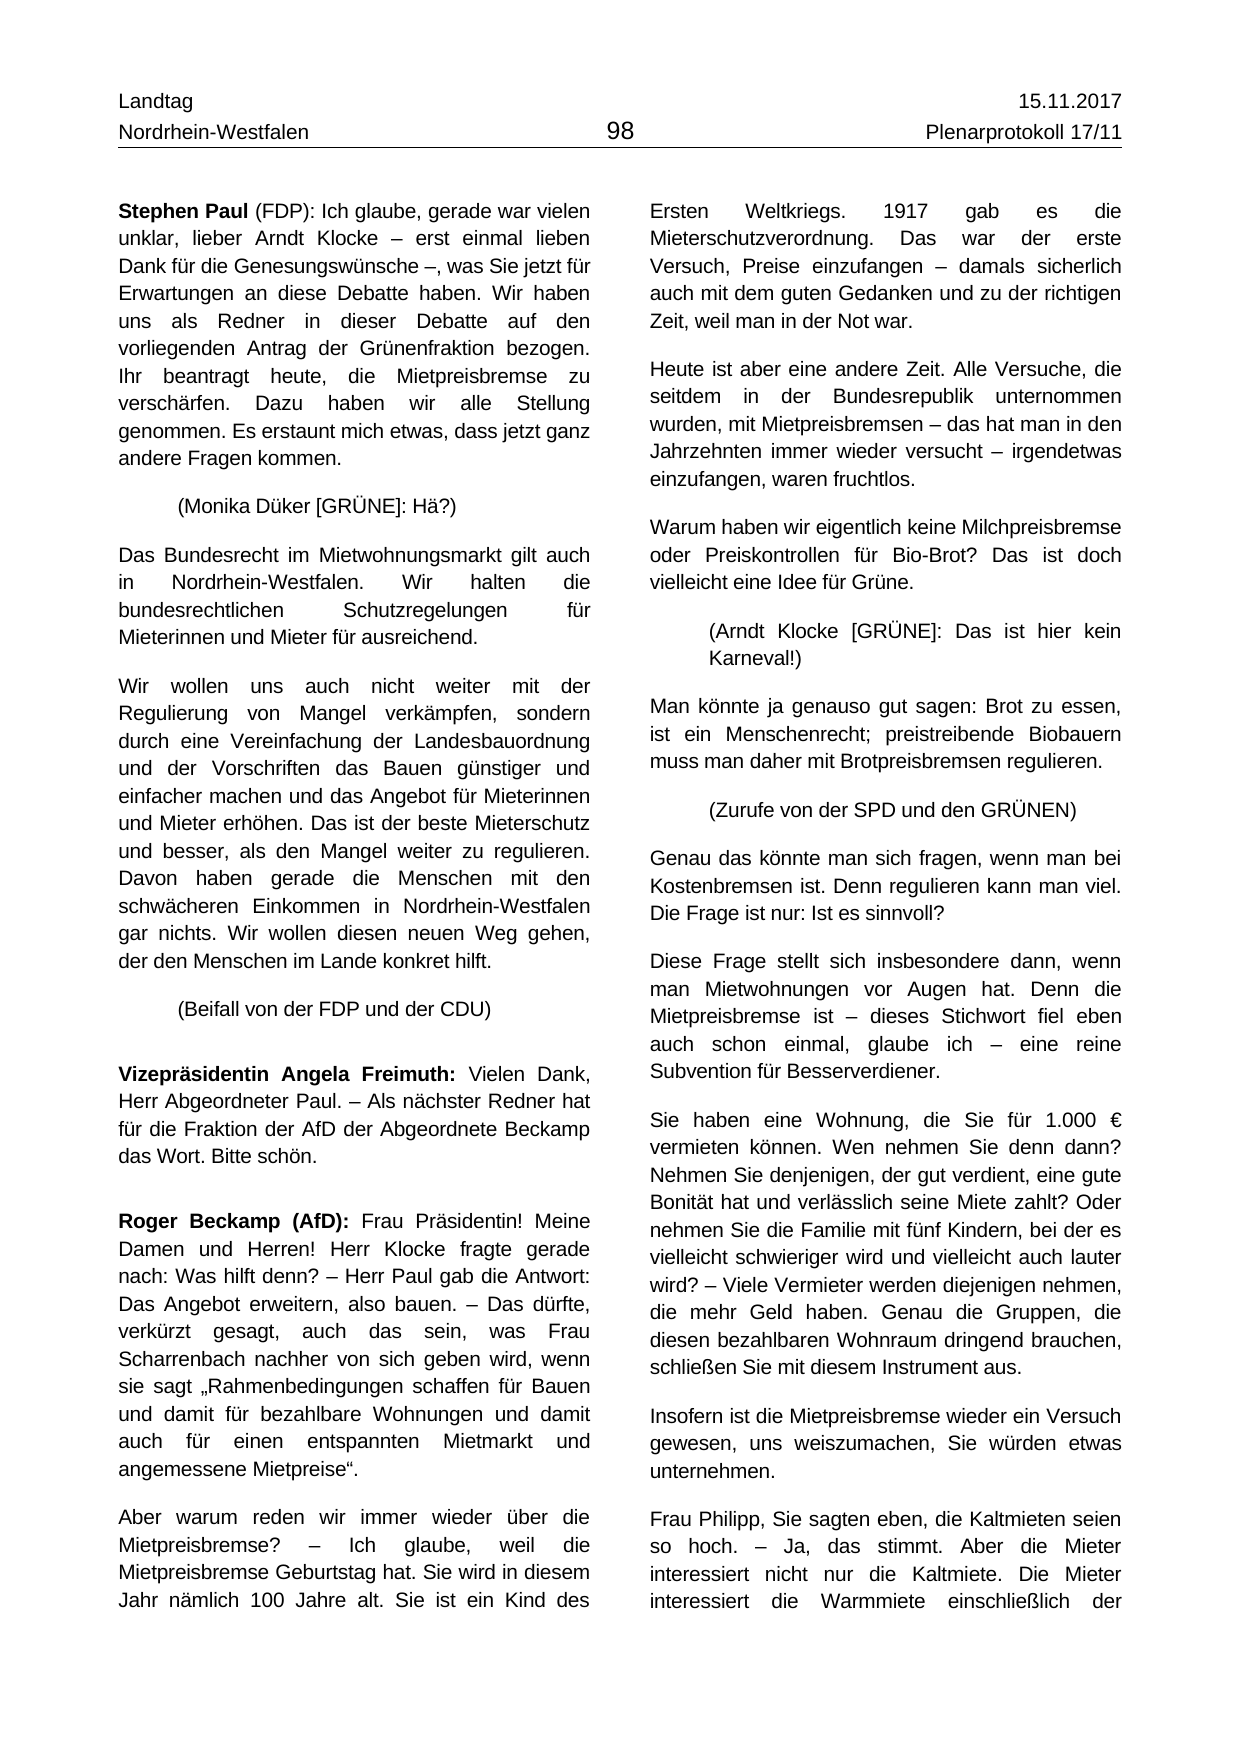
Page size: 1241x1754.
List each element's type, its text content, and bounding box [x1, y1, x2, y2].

text Warum haben wir eigentlich keine Milchpreisbremse oder Preiskontrollen für Bio-Brot? Das ist doch vielleicht eine Idee für Grüne. [649, 515, 1122, 594]
text Insofern ist die Mietpreisbremse wieder ein Versuch gewesen, uns weiszumachen, Sie würden etwas unternehmen. [649, 1403, 1122, 1482]
text (Arndt Klocke [GRÜNE]: Das ist hier kein Karneval!) [709, 618, 1122, 670]
text Aber warum reden wir immer wieder über die Mietpreisbremse? – Ich glaube, weil die Mietpreisbremse Geburtstag hat. Sie wird in diesem Jahr nämlich 100 Jahre alt. Sie ist ein Kind des Ersten Weltkriegs. 1917 gab es die Mieterschutzverordnung. Das war der erste Versuch, Preise einzufangen – damals sicherlich auch mit dem guten Gedanken und zu der richtigen Zeit, weil man in der Not war. [118, 1505, 591, 1612]
text Sie haben eine Wohnung, die Sie für 1.000 € vermieten können. Wen nehmen Sie denn dann? Nehmen Sie denjenigen, der gut verdient, eine gute Bonität hat und verlässlich seine Miete zahlt? Oder nehmen Sie die Familie mit fünf Kindern, bei der es vielleicht schwieriger wird und vielleicht auch lauter wird? – Viele Vermieter werden diejenigen nehmen, die mehr Geld haben. Genau die Gruppen, die diesen bezahlbaren Wohnraum dringend brauchen, schließen Sie mit diesem Instrument aus. [649, 1108, 1122, 1379]
text Roger Beckamp (AfD): Frau Präsidentin! Meine Damen und Herren! Herr Klocke fragte gerade nach: Was hilft denn? – Herr Paul gab die Antwort: Das Angebot erweitern, also bauen. – Das dürfte, verkürzt gesagt, auch das sein, was Frau Scharrenbach nachher von sich geben wird, wenn sie sagt „Rahmenbedingungen schaffen für Bauen und damit für bezahlbare Wohnungen und damit auch für einen entspannten Mietmarkt und angemessene Mietpreise“. [118, 1209, 591, 1481]
text Aber warum reden wir immer wieder über die Mietpreisbremse? – Ich glaube, weil die Mietpreisbremse Geburtstag hat. Sie wird in diesem Jahr nämlich 100 Jahre alt. Sie ist ein Kind des Ersten Weltkriegs. 1917 gab es die Mieterschutzverordnung. Das war der erste Versuch, Preise einzufangen – damals sicherlich auch mit dem guten Gedanken und zu der richtigen Zeit, weil man in der Not war. [649, 198, 1122, 332]
text (Beifall von der FDP und der CDU) [177, 997, 591, 1021]
text Das Bundesrecht im Mietwohnungsmarkt gilt auch in Nordrhein-Westfalen. Wir halten die bundesrechtlichen Schutzregelungen für Mieterinnen und Mieter für ausreichend. [118, 543, 591, 649]
text Heute ist aber eine andere Zeit. Alle Versuche, die seitdem in der Bundesrepublik unternommen wurden, mit Mietpreisbremsen – das hat man in den Jahrzehnten immer wieder versucht – irgendetwas einzufangen, waren fruchtlos. [649, 357, 1122, 491]
text Diese Frage stellt sich insbesondere dann, wenn man Mietwohnungen vor Augen hat. Denn die Mietpreisbremse ist – dieses Stichwort fiel eben auch schon einmal, glaube ich – eine reine Subvention für Besserverdiener. [649, 949, 1122, 1083]
text Stephen Paul (FDP): Ich glaube, gerade war vielen unklar, lieber Arndt Klocke – erst einmal lieben Dank für die Genesungswünsche –, was Sie jetzt für Erwartungen an diese Debatte haben. Wir haben uns als Redner in dieser Debatte auf den vorliegenden Antrag der Grünenfraktion bezogen. Ihr beantragt heute, die Mietpreisbremse zu verschärfen. Dazu haben wir alle Stellung genommen. Es erstaunt mich etwas, dass jetzt ganz andere Fragen kommen. [118, 198, 591, 470]
text (Monika Düker [GRÜNE]: Hä?) [177, 494, 591, 518]
text Vizepräsidentin Angela Freimuth: Vielen Dank, Herr Abgeordneter Paul. – Als nächster Redner hat für die Fraktion der AfD der Abgeordnete Beckamp das Wort. Bitte schön. [118, 1062, 591, 1168]
text Wir wollen uns auch nicht weiter mit der Regulierung von Mangel verkämpfen, sondern durch eine Vereinfachung der Landesbauordnung und der Vorschriften das Bauen günstiger und einfacher machen und das Angebot für Mieterinnen und Mieter erhöhen. Das ist der beste Mieterschutz und besser, als den Mangel weiter zu regulieren. Davon haben gerade die Menschen mit den schwächeren Einkommen in Nordrhein-Westfalen gar nichts. Wir wollen diesen neuen Weg gehen, der den Menschen im Lande konkret hilft. [118, 673, 591, 972]
text Genau das könnte man sich fragen, wenn man bei Kostenbremsen ist. Denn regulieren kann man viel. Die Frage ist nur: Ist es sinnvoll? [649, 846, 1122, 925]
text (Zurufe von der SPD und den GRÜNEN) [709, 798, 1122, 822]
text Man könnte ja genauso gut sagen: Brot zu essen, ist ein Menschenrecht; preistreibende Biobauern muss man daher mit Brotpreisbremsen regulieren. [649, 694, 1122, 773]
